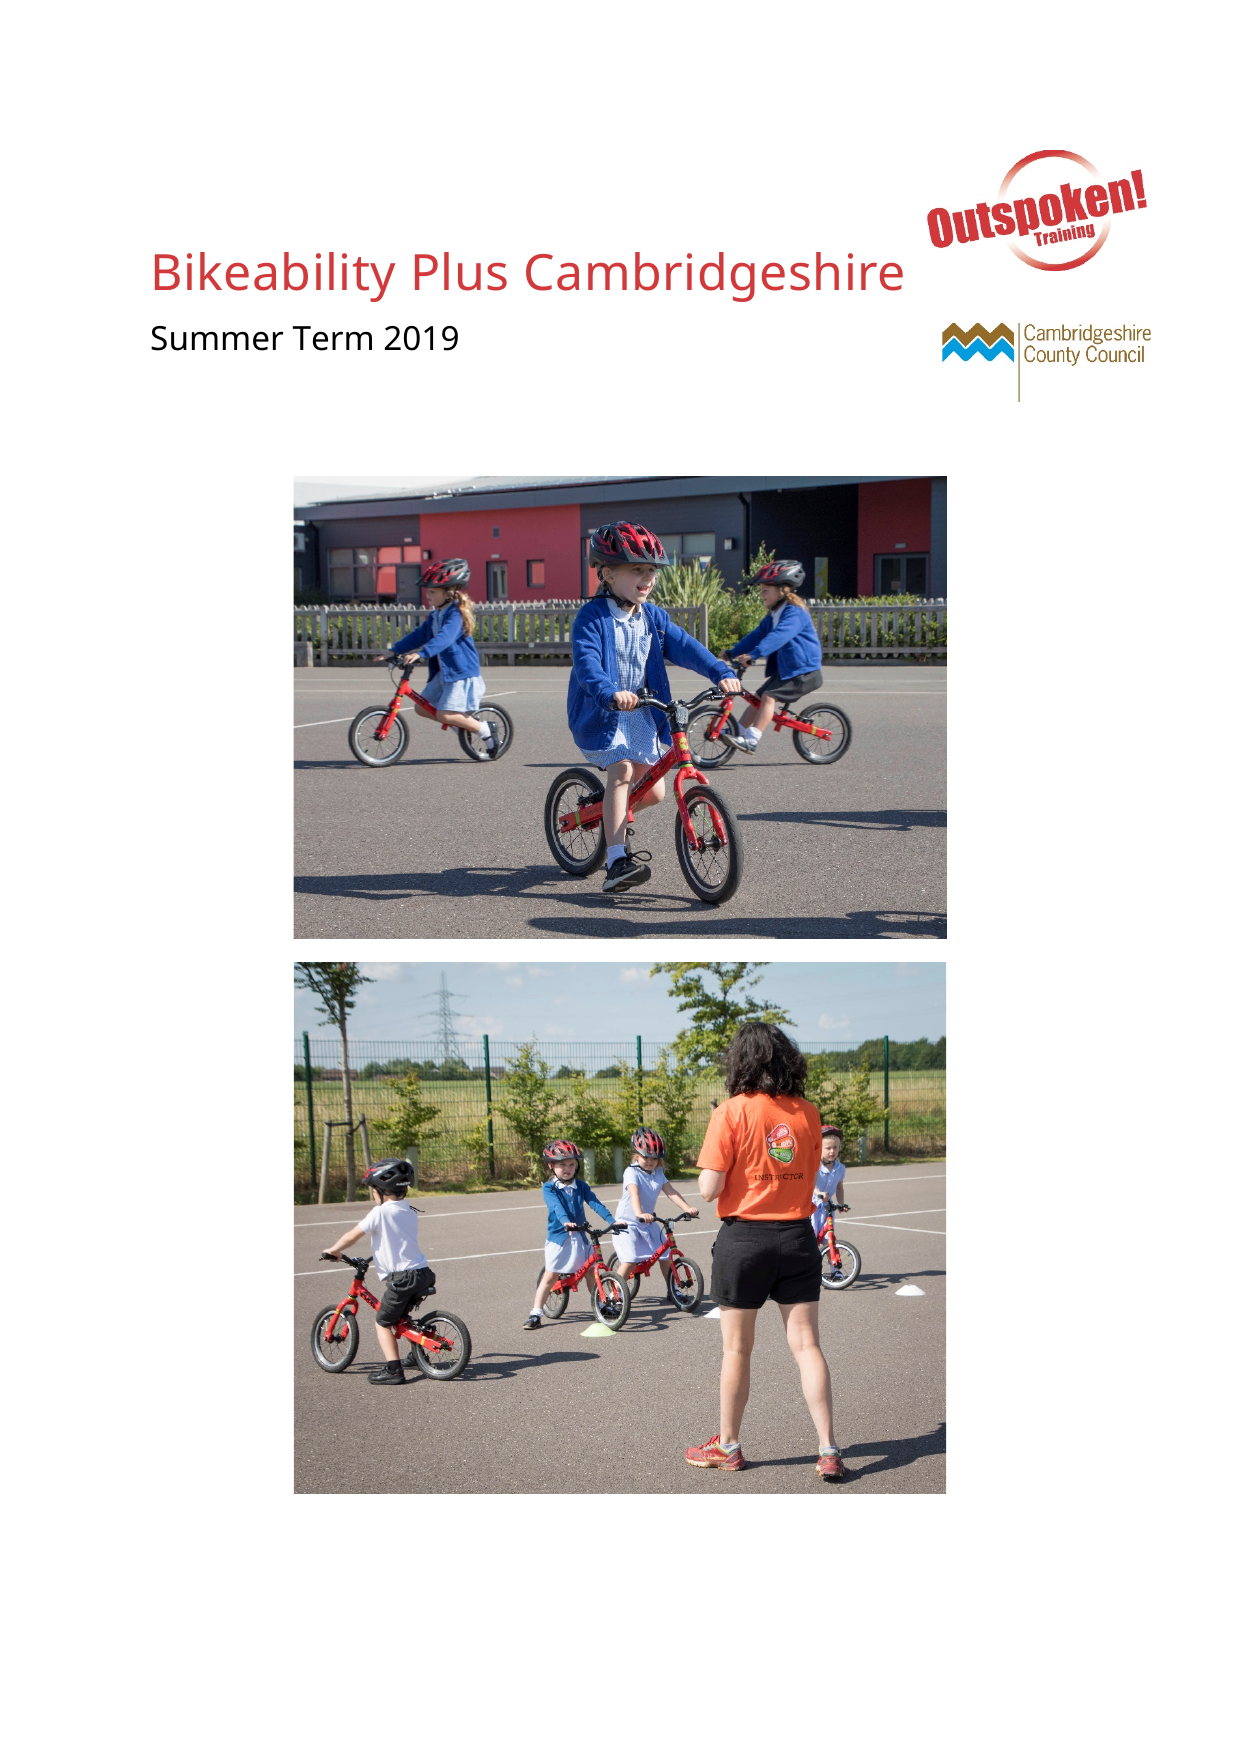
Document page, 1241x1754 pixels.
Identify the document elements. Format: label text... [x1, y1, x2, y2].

picture [927, 150, 1147, 271]
picture [293, 962, 947, 1494]
title Bikeability Plus Cambridgeshire [150, 250, 1090, 300]
picture [942, 323, 1151, 402]
subtitle Summer Term 2019 [150, 321, 1090, 358]
picture [293, 476, 947, 939]
